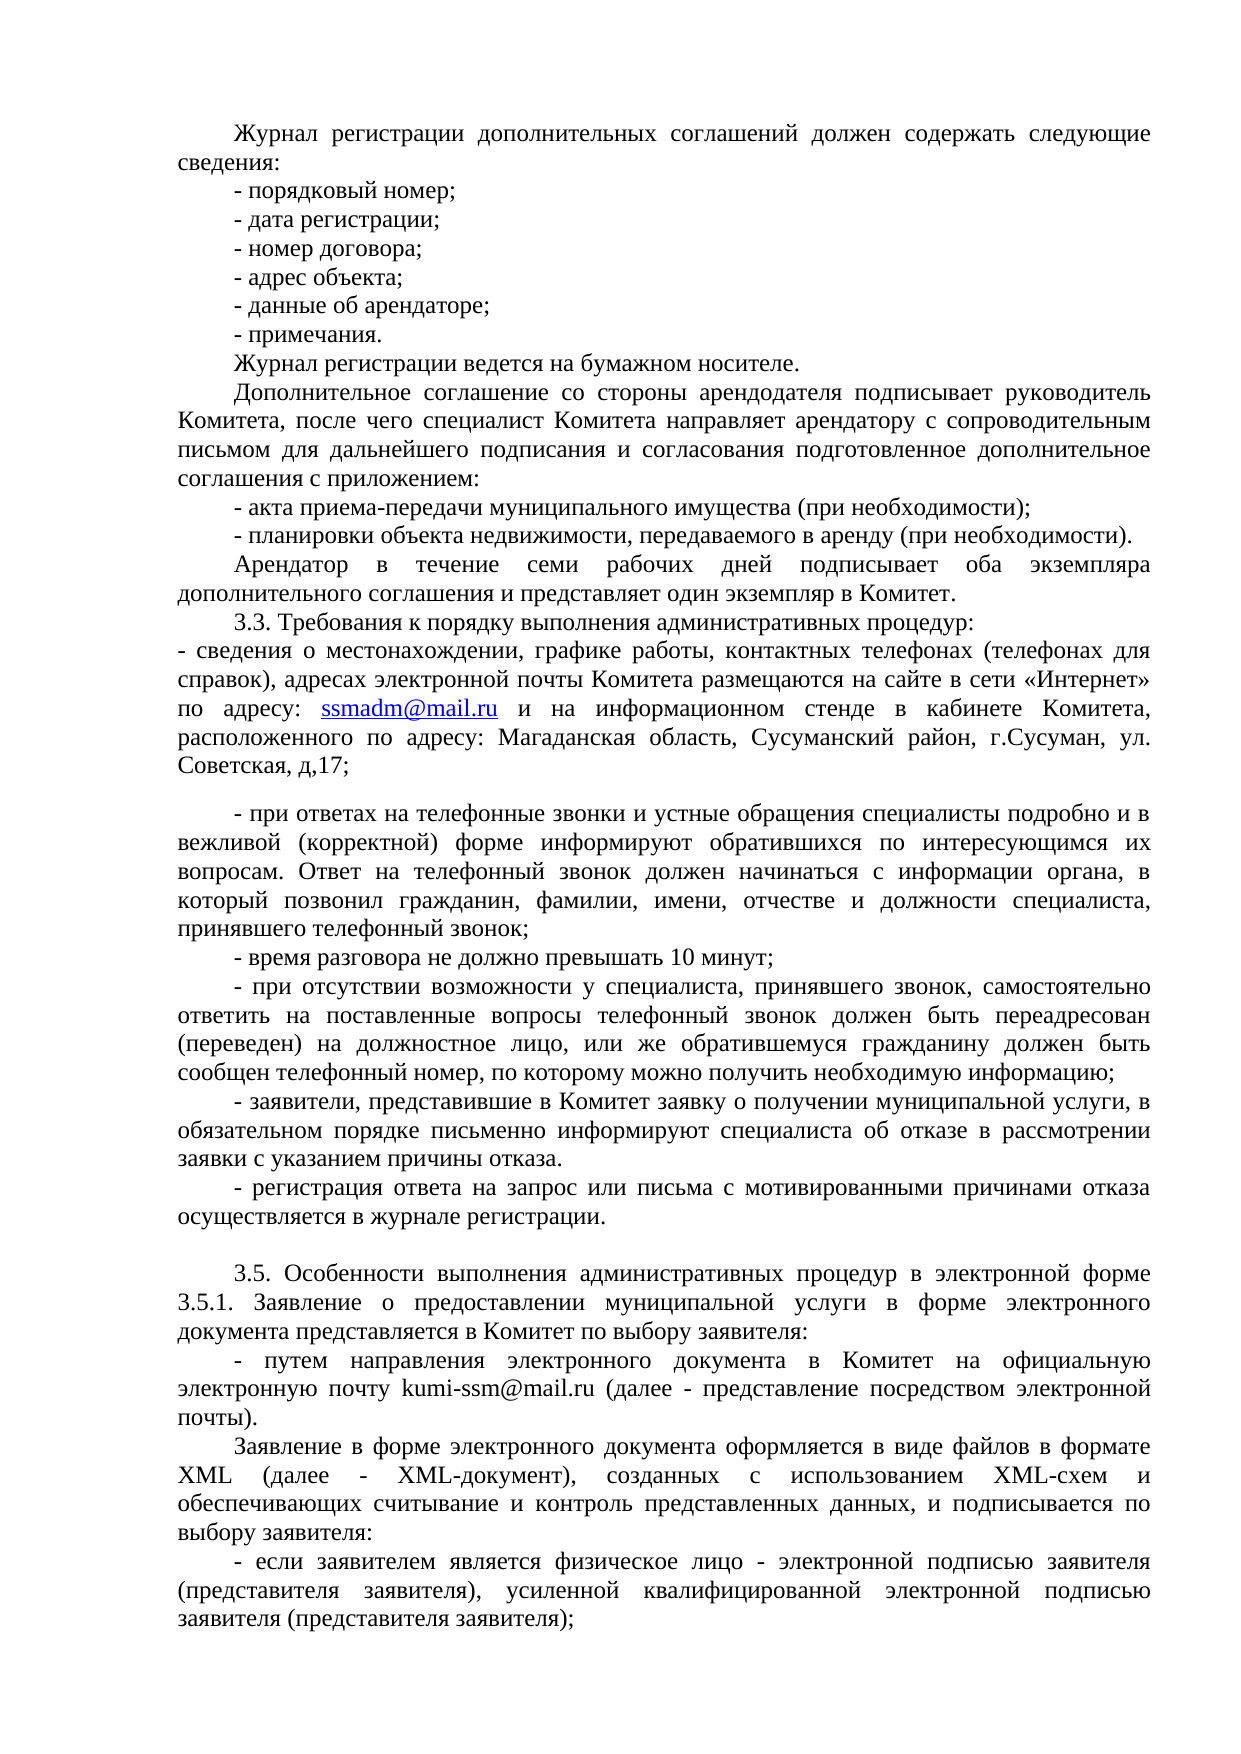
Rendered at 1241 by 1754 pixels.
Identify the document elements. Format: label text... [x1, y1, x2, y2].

text 3.5. Особенности выполнения административных процедур в электронной форме 3.5.1. Заявление о предоставлении муниципальной услуги в форме электронного документа представляется в Комитет по выбору заявителя: [177, 1258, 1152, 1345]
text 3.3. Требования к порядку выполнения административных процедур: [177, 607, 1152, 636]
text Арендатор в течение семи рабочих дней подписывает оба экземпляра дополнительного соглашения и представляет один экземпляр в Комитет. [177, 549, 1152, 607]
text - регистрация ответа на запрос или письма с мотивированными причинами отказа осуществляется в журнале регистрации. [177, 1172, 1152, 1230]
text Заявление в форме электронного документа оформляется в виде файлов в формате XML (далее - XML-документ), созданных с использованием XML-схем и обеспечивающих считывание и контроль представленных данных, и подписывается по выбору заявителя: [177, 1431, 1152, 1546]
text - данные об арендаторе; [177, 291, 1152, 319]
text Журнал регистрации ведется на бумажном носителе. [177, 348, 1152, 377]
text - примечания. [177, 319, 1152, 348]
text - номер договора; [177, 233, 1152, 262]
text - сведения о местонахождении, графике работы, контактных телефонах (телефонах для справок), адресах электронной почты Комитета размещаются на сайте в сети «Интернет» по адресу: ssmadm@mail.ru и на информационном стенде в кабинете Комитета, расположенного по адресу: Магаданская область, Сусуманский район, г.Сусуман, ул. Советская, д,17; [177, 636, 1152, 779]
text - путем направления электронного документа в Комитет на официальную электронную почту kumi-ssm@mail.ru (далее - представление посредством электронной почты). [177, 1345, 1152, 1431]
text - при ответах на телефонные звонки и устные обращения специалисты подробно и в вежливой (корректной) форме информируют обратившихся по интересующимся их вопросам. Ответ на телефонный звонок должен начинаться с информации органа, в который позвонил гражданин, фамилии, имени, отчестве и должности специалиста, принявшего телефонный звонок; [177, 798, 1152, 942]
text - акта приема-передачи муниципального имущества (при необходимости); [177, 492, 1152, 521]
text Журнал регистрации дополнительных соглашений должен содержать следующие сведения: [177, 118, 1152, 176]
text - дата регистрации; [177, 204, 1152, 233]
text - время разговора не должно превышать 10 минут; [177, 942, 1152, 971]
text Дополнительное соглашение со стороны арендодателя подписывает руководитель Комитета, после чего специалист Комитета направляет арендатору с сопроводительным письмом для дальнейшего подписания и согласования подготовленное дополнительное соглашения с приложением: [177, 377, 1152, 492]
text - порядковый номер; [177, 176, 1152, 204]
text - планировки объекта недвижимости, передаваемого в аренду (при необходимости). [177, 521, 1152, 549]
text - адрес объекта; [177, 262, 1152, 291]
text - заявители, представившие в Комитет заявку о получении муниципальной услуги, в обязательном порядке письменно информируют специалиста об отказе в рассмотрении заявки с указанием причины отказа. [177, 1086, 1152, 1172]
text - при отсутствии возможности у специалиста, принявшего звонок, самостоятельно ответить на поставленные вопросы телефонный звонок должен быть переадресован (переведен) на должностное лицо, или же обратившемуся гражданину должен быть сообщен телефонный номер, по которому можно получить необходимую информацию; [177, 971, 1152, 1086]
text - если заявителем является физическое лицо - электронной подписью заявителя (представителя заявителя), усиленной квалифицированной электронной подписью заявителя (представителя заявителя); [177, 1546, 1152, 1632]
